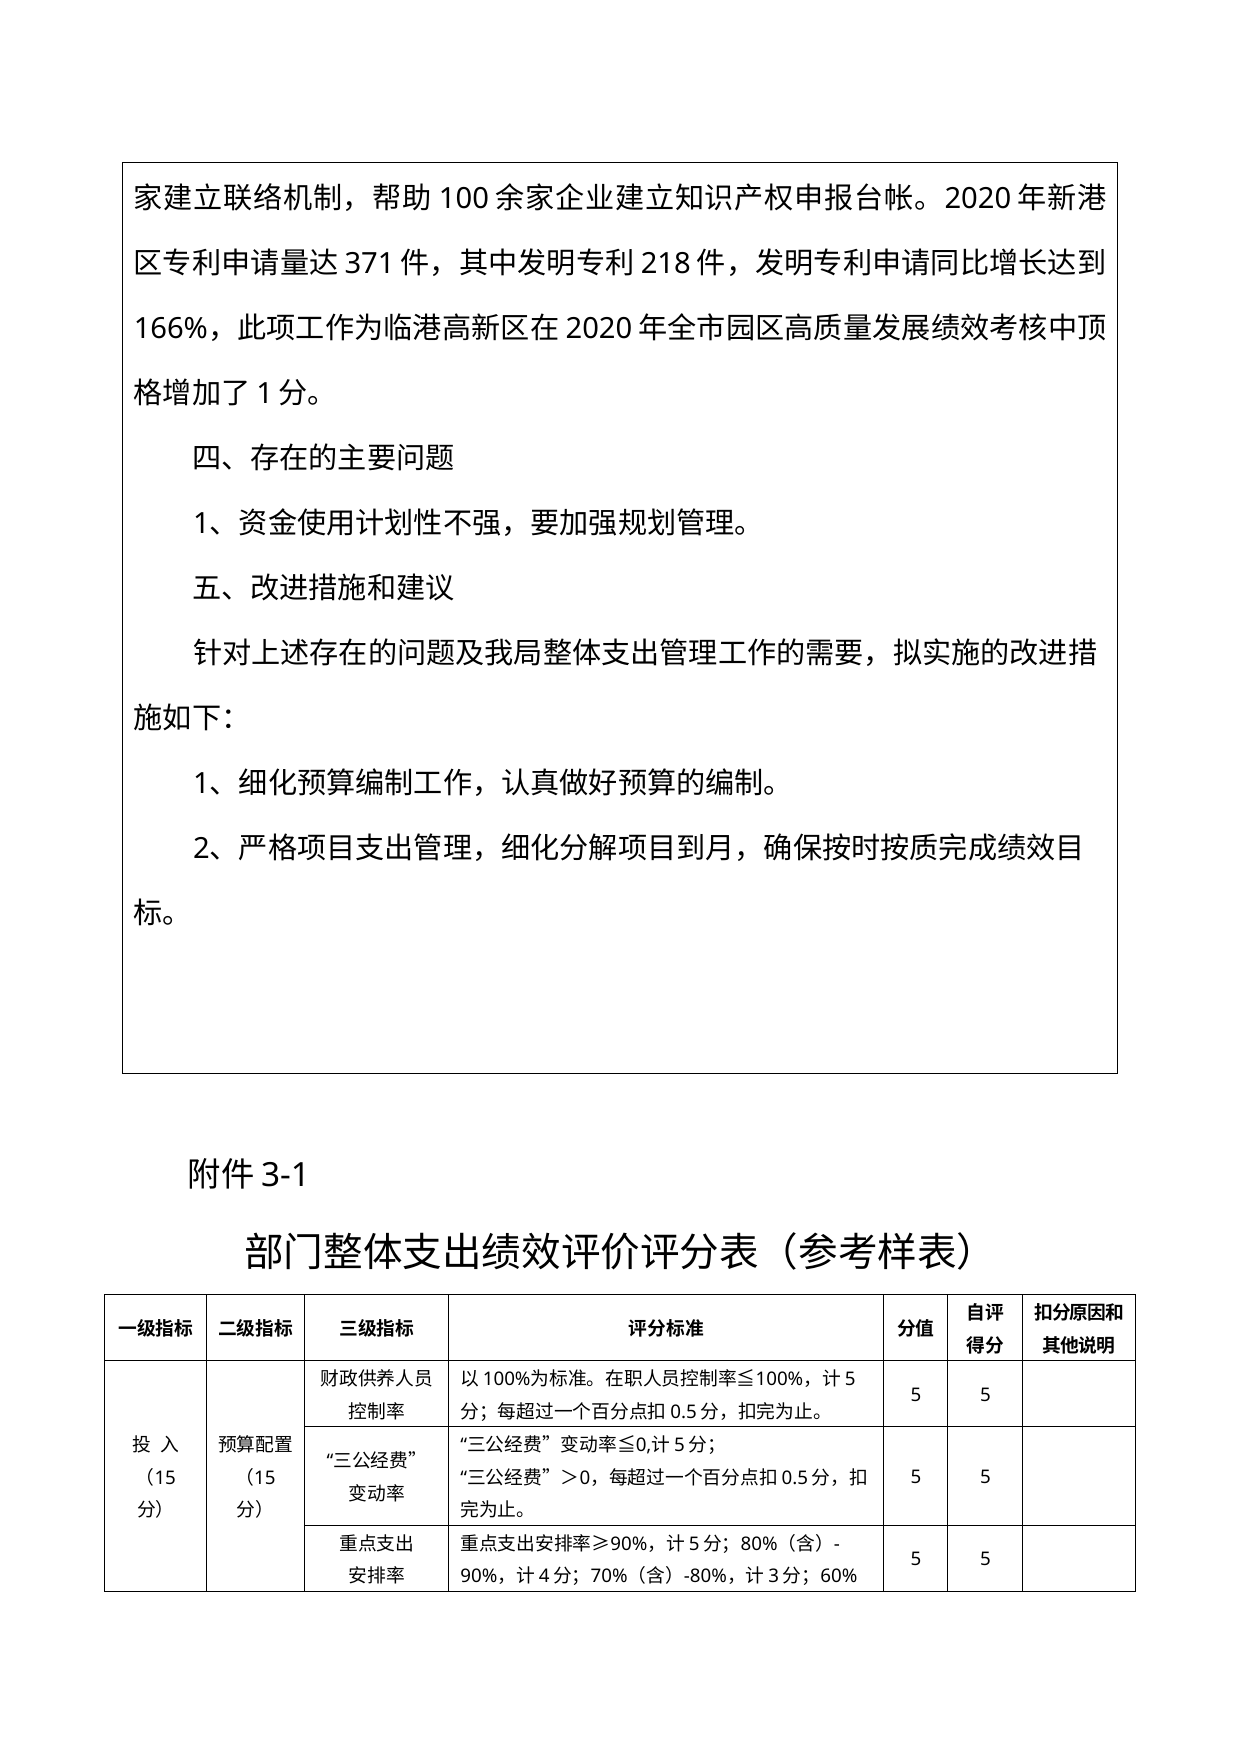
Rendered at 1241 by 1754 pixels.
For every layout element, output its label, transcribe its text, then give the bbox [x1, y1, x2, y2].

table_cell 5 [948, 1361, 1022, 1426]
table_cell 5 [948, 1526, 1022, 1591]
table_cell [449, 1526, 883, 1591]
table_cell 预算配置 （15分） [207, 1361, 304, 1591]
table_header 分值 [884, 1295, 947, 1360]
table_cell 投 入 （15分） [105, 1361, 206, 1591]
text 部门整体支出绩效评价评分表（参考样表） [187, 1217, 1053, 1282]
table_cell [1023, 1526, 1135, 1591]
table_header 扣分原因和其他说明 [1023, 1295, 1135, 1360]
table_cell “三公经费”变动率≦0,计5分； “三公经费”＞0，每超过一个百分点扣0.5分，扣完为止。 [449, 1427, 883, 1525]
text 附件3-1 [187, 1139, 1053, 1204]
table_cell 5 [948, 1427, 1022, 1525]
table_cell 5 [884, 1361, 947, 1426]
table_cell 财政供养人员 控制率 [305, 1361, 448, 1426]
table_cell “三公经费” 变动率 [305, 1427, 448, 1525]
table_cell [1023, 1361, 1135, 1426]
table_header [123, 163, 1117, 1073]
table_header 三级指标 [305, 1295, 448, 1360]
table_header 二级指标 [207, 1295, 304, 1360]
table_header 自评得分 [948, 1295, 1022, 1360]
table_cell 以100%为标准。在职人员控制率≦100%，计5分；每超过一个百分点扣0.5分，扣完为止。 [449, 1361, 883, 1426]
table_cell 5 [884, 1526, 947, 1591]
table_cell [1023, 1427, 1135, 1525]
table_header 一级指标 [105, 1295, 206, 1360]
table_cell 5 [884, 1427, 947, 1525]
table_header 评分标准 [449, 1295, 883, 1360]
table_cell 重点支出 安排率 [305, 1526, 448, 1591]
